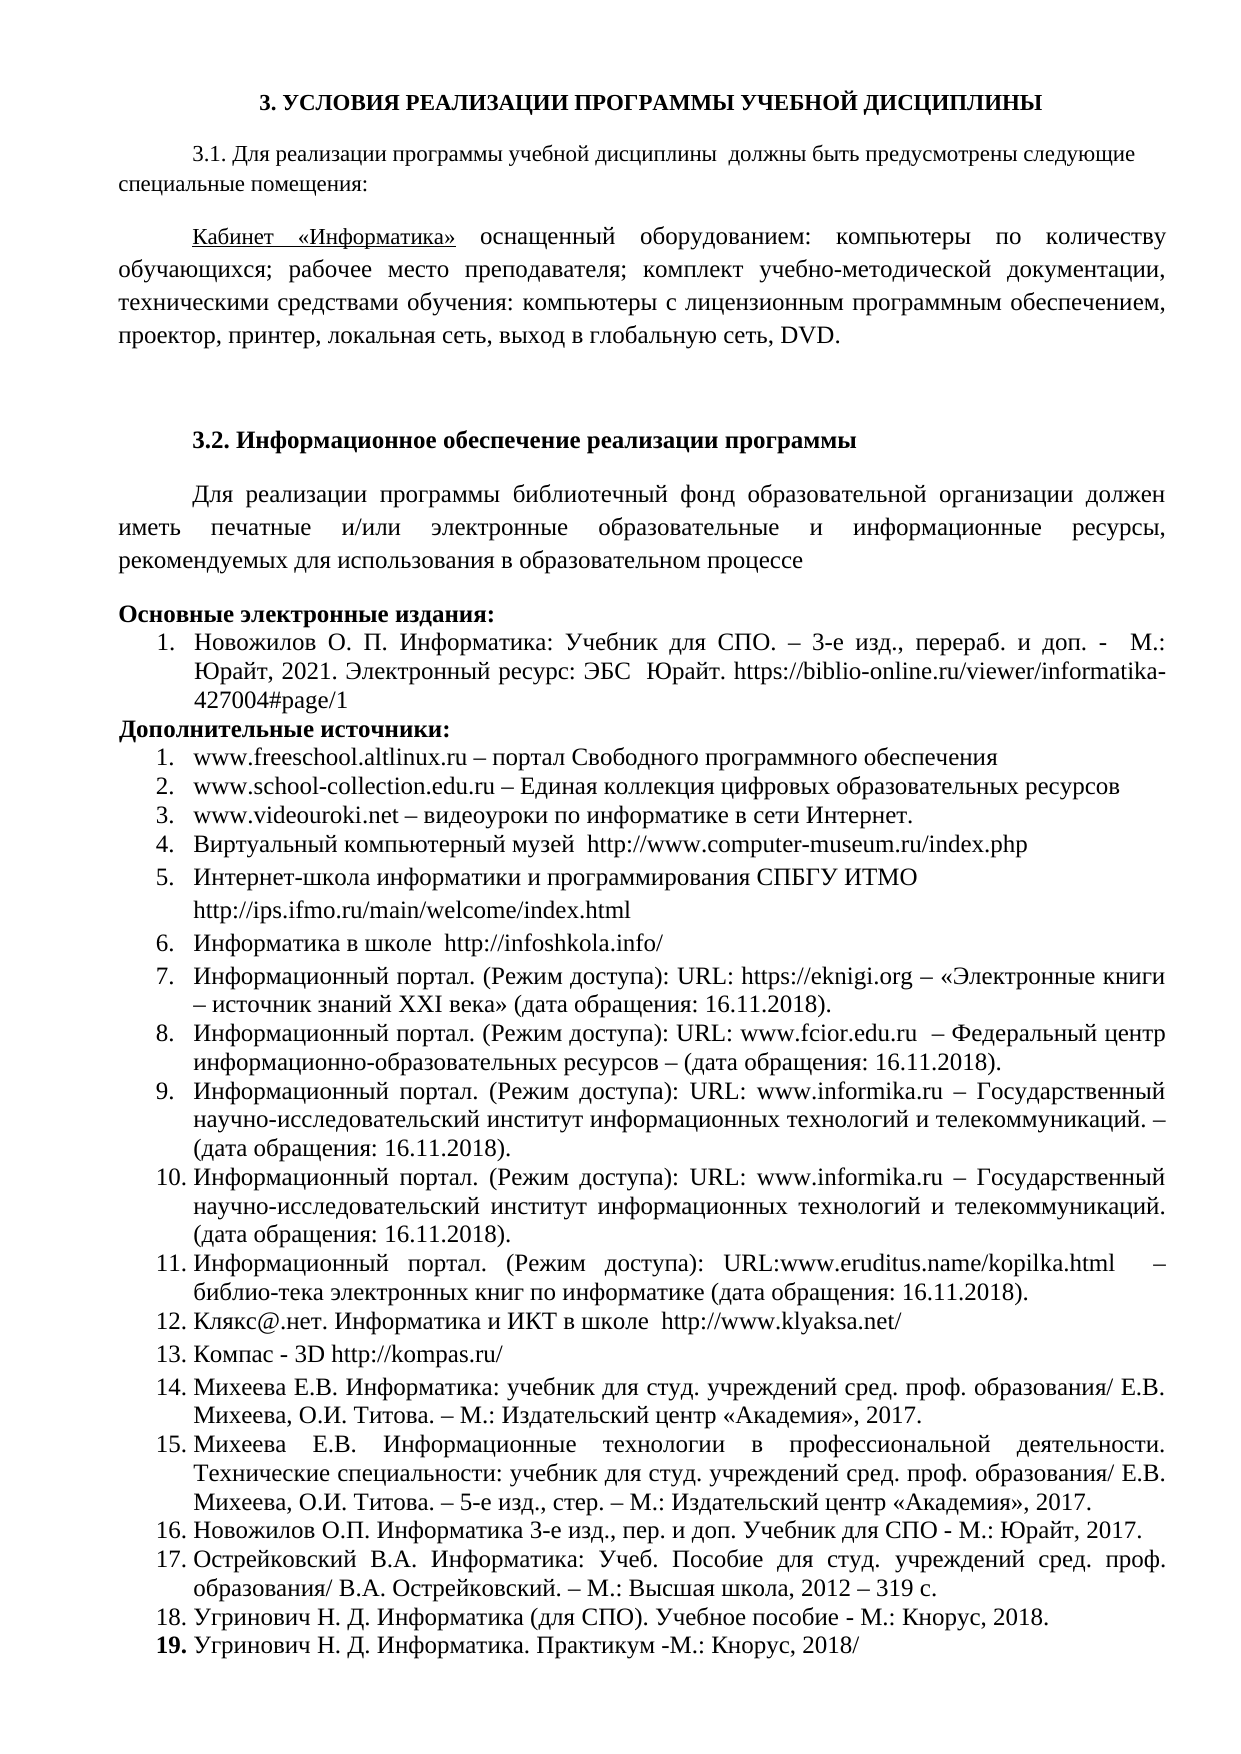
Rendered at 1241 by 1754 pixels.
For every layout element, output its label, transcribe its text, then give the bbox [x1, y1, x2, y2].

list Информационный портал. (Режим доступа): URL: www.informika.ru – Государственный научно-исследовательский институт информационных технологий и телекоммуникаций. – (дата обращения: 16.11.2018). [156, 1076, 1167, 1162]
text Кабинет «Информатика» оснащенный оборудованием: компьютеры по количеству обучающихся; рабочее место преподавателя; комплект учебно-методической документации, техническими средствами обучения: компьютеры с лицензионным программным обеспечением, проектор, принтер, локальная сеть, выход в глобальную сеть, DVD. [118, 221, 1167, 349]
list Информационный портал. (Режим доступа): URL: www.informika.ru – Государственный научно-исследовательский институт информационных технологий и телекоммуникаций. (дата обращения: 16.11.2018). [156, 1162, 1167, 1248]
list Информационный портал. (Режим доступа): URL:www.eruditus.name/kopilka.html – библио-тека электронных книг по информатике (дата обращения: 16.11.2018). [156, 1248, 1167, 1306]
list Михеева Е.В. Информационные технологии в профессиональной деятельности. Технические специальности: учебник для студ. учреждений сред. проф. образования/ Е.В. Михеева, О.И. Титова. – 5-е изд., стер. – М.: Издательский центр «Академия», 2017. [156, 1429, 1167, 1516]
text Дополнительные источники: [119, 714, 1167, 742]
list Михеева Е.В. Информатика: учебник для студ. учреждений сред. проф. образования/ Е.В. Михеева, О.И. Титова. – М.: Издательский центр «Академия», 2017. [156, 1372, 1167, 1429]
list www.freeschool.altlinux.ru – портал Свободного программного обеспечения [156, 742, 1167, 771]
list Новожилов О. П. Информатика: Учебник для СПО. – 3-е изд., перераб. и доп. - М.: Юрайт, 2021. Электронный ресурс: ЭБС Юрайт. https://biblio-online.ru/viewer/informatika-427004#page/1 [156, 627, 1167, 714]
text 3.2. Информационное обеспечение реализации программы [118, 425, 1167, 454]
list Угринович Н. Д. Информатика (для СПО). Учебное пособие - М.: Кнорус, 2018. [156, 1602, 1167, 1631]
text 3. УСЛОВИЯ РЕАЛИЗАЦИИ ПРОГРАММЫ УЧЕБНОЙ ДИСЦИПЛИНЫ [259, 89, 1167, 115]
list Острейковский В.А. Информатика: Учеб. Пособие для студ. учреждений сред. проф. образования/ В.А. Острейковский. – М.: Высшая школа, 2012 – 319 с. [156, 1544, 1167, 1602]
list Угринович Н. Д. Информатика. Практикум -М.: Кнорус, 2018/ [156, 1631, 1167, 1659]
text Основные электронные издания: [118, 599, 1167, 627]
list Информационный портал. (Режим доступа): URL: www.fcior.edu.ru – Федеральный центр информационно-образовательных ресурсов – (дата обращения: 16.11.2018). [156, 1018, 1167, 1076]
text Для реализации программы библиотечный фонд образовательной организации должен иметь печатные и/или электронные образовательные и информационные ресурсы, рекомендуемых для использования в образовательном процессе [118, 479, 1167, 573]
list www.school-collection.edu.ru – Единая коллекция цифровых образовательных ресурсов [156, 771, 1167, 800]
list Клякс@.нет. Информатика и ИКТ в школе http://www.klyaksa.net/ [156, 1306, 1167, 1334]
text 3.1. Для реализации программы учебной дисциплины должны быть предусмотрены следующие специальные помещения: [118, 140, 1167, 196]
list Новожилов О.П. Информатика 3-е изд., пер. и доп. Учебник для СПО - М.: Юрайт, 2017. [156, 1516, 1167, 1544]
list Компас - 3D http://kompas.ru/ [156, 1339, 1167, 1367]
list Информатика в школе http://infoshkola.info/ [156, 928, 1167, 956]
list Виртуальный компьютерный музей http://www.computer-museum.ru/index.php [156, 829, 1167, 857]
list Информационный портал. (Режим доступа): URL: https://eknigi.org – «Электронные книги – источник знаний XXI века» (дата обращения: 16.11.2018). [156, 961, 1167, 1018]
list Интернет-школа информатики и программирования СПБГУ ИТМО http://ips.ifmo.ru/main/welcome/index.html [156, 862, 1167, 923]
list www.videouroki.net – видеоуроки по информатике в сети Интернет. [156, 800, 1167, 829]
